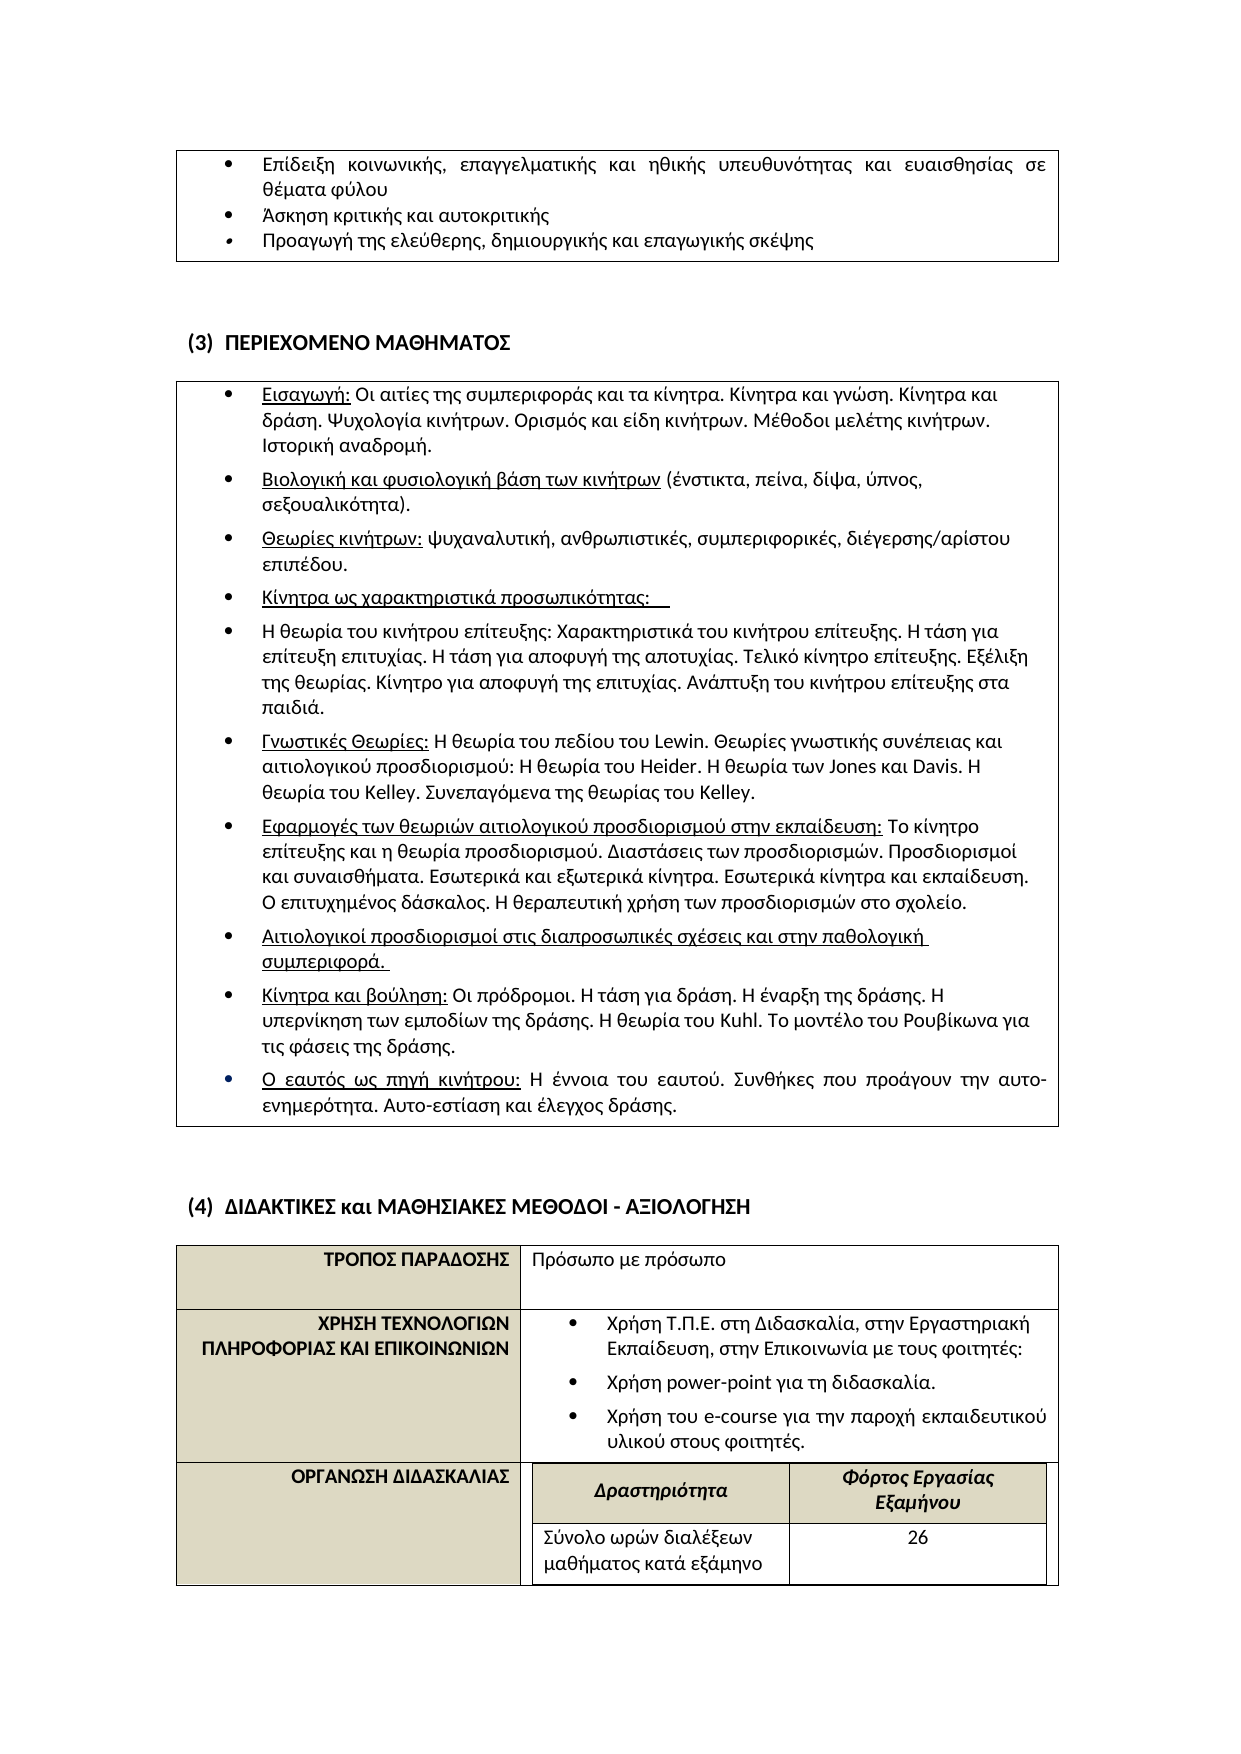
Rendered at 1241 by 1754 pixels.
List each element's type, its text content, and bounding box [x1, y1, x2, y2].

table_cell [177, 151, 1058, 261]
table_cell ΧΡΗΣΗ ΤΕΧΝΟΛΟΓΙΩΝ ΠΛΗΡΟΦΟΡΙΑΣ ΚΑΙ ΕΠΙΚΟΙΝΩΝΙΩΝ [177, 1310, 520, 1462]
table_cell [533, 1524, 789, 1584]
table_cell [1047, 1463, 1058, 1584]
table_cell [177, 1463, 520, 1584]
list ΠΕΡΙΕΧΟΜΕΝΟ ΜΑΘΗΜΑΤΟΣ [187, 328, 1053, 356]
table_cell [521, 1463, 532, 1584]
list ΔΙΔΑΚΤΙΚΕΣ και ΜΑΘΗΣΙΑΚΕΣ ΜΕΘΟΔΟΙ - ΑΞΙΟΛΟΓΗΣΗ [187, 1192, 1053, 1220]
table_header ΤΡΟΠΟΣ ΠΑΡΑΔΟΣΗΣ [177, 1246, 520, 1309]
table_header Πρόσωπο με πρόσωπο [521, 1246, 1058, 1309]
table_cell Χρήση Τ.Π.Ε. στη Διδασκαλία, στην Εργαστηριακή Εκπαίδευση, στην Επικοινωνία με τους φοιτητές: Χρήση power-point για τη διδασκαλία. Χρήση του e-course για την παροχή εκπαιδευτικού υλικού στους φοιτητές. [521, 1310, 1058, 1462]
table_header Εισαγωγή: Οι αιτίες της συμπεριφοράς και τα κίνητρα. Κίνητρα και γνώση. Κίνητρα και δράση. Ψυχολογία κινήτρων. Ορισμός και είδη κινήτρων. Μέθοδοι μελέτης κινήτρων. Ιστορική αναδρομή. Βιολογική και φυσιολογική βάση των κινήτρων (ένστικτα, πείνα, δίψα, ύπνος, σεξουαλικότητα). Θεωρίες κινήτρων: ψυχαναλυτική, ανθρωπιστικές, συμπεριφορικές, διέγερσης/αρίστου επιπέδου. Κίνητρα ως χαρακτηριστικά προσωπικότητας: Η θεωρία του κινήτρου επίτευξης: Χαρακτηριστικά του κινήτρου επίτευξης. Η τάση για επίτευξη επιτυχίας. Η τάση για αποφυγή της αποτυχίας. Τελικό κίνητρο επίτευξης. Εξέλιξη της θεωρίας. Κίνητρο για αποφυγή της επιτυχίας. Ανάπτυξη του κινήτρου επίτευξης στα παιδιά. Γνωστικές Θεωρίες: Η θεωρία του πεδίου του Lewin. Θεωρίες γνωστικής συνέπειας και αιτιολογικού προσδιορισμού: Η θεωρία του Heider. Η θεωρία των Jones και Davis. Η θεωρία του Kelley. Συνεπαγόμενα της θεωρίας του Kelley. Εφαρμογές των θεωριών αιτιολογικού προσδιορισμού στην εκπαίδευση: Το κίνητρο επίτευξης και η θεωρία προσδιορισμού. Διαστάσεις των προσδιορισμών. Προσδιορισμοί και συναισθήματα. Εσωτερικά και εξωτερικά κίνητρα. Εσωτερικά κίνητρα και εκπαίδευση. Ο επιτυχημένος δάσκαλος. Η θεραπευτική χρήση των προσδιορισμών στο σχολείο. Αιτιολογικοί προσδιορισμοί στις διαπροσωπικές σχέσεις και στην παθολογική συμπεριφορά. Κίνητρα και βούληση: Οι πρόδρομοι. Η τάση για δράση. Η έναρξη της δράσης. Η υπερνίκηση των εμποδίων της δράσης. Η θεωρία του Kuhl. Το μοντέλο του Ρουβίκωνα για τις φάσεις της δράσης. Ο εαυτός ως πηγή κινήτρου: Η έννοια του εαυτού. Συνθήκες που προάγουν την αυτο-ενημερότητα. Αυτο-εστίαση και έλεγχος δράσης. [177, 382, 1058, 1126]
table_cell [790, 1524, 1046, 1584]
